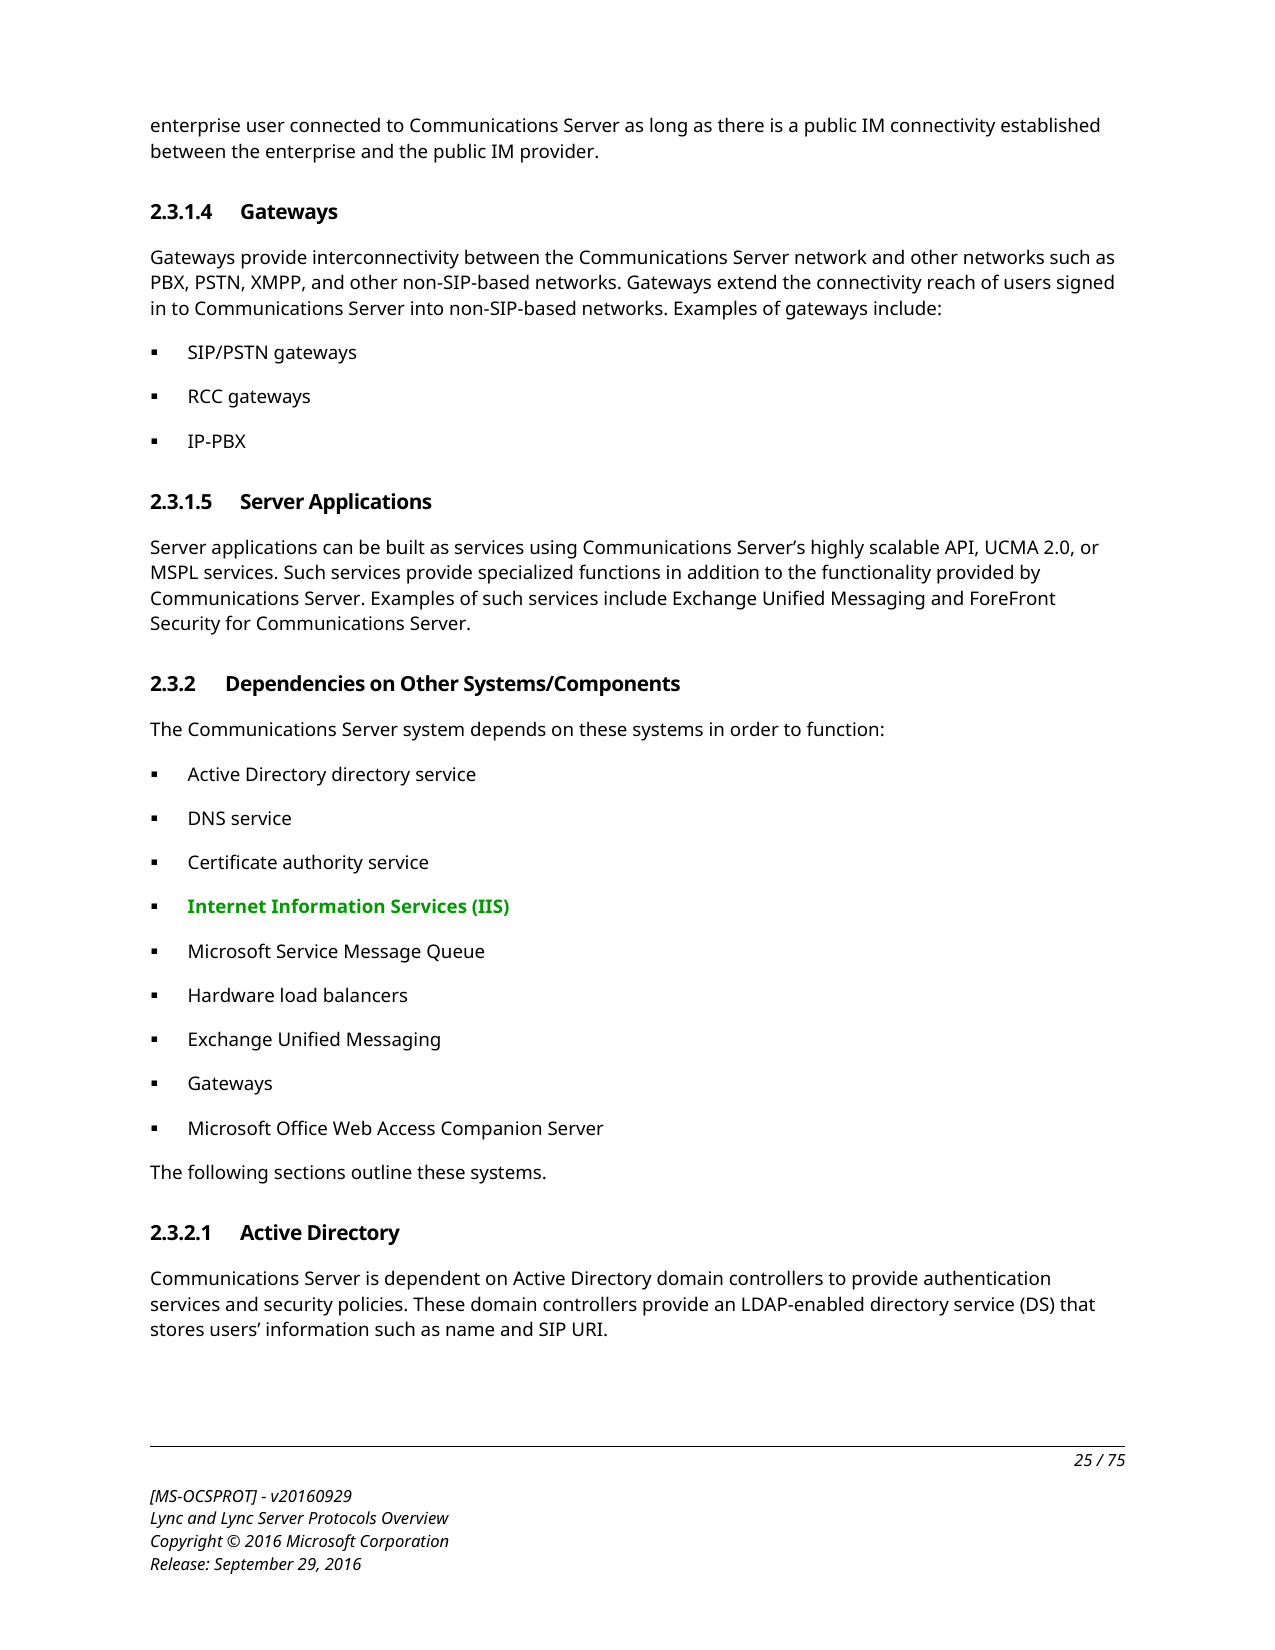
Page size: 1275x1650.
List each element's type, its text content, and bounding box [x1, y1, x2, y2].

list Gateways [150, 1071, 1125, 1096]
text Server applications can be built as services using Communications Server’s highly scalable API, UCMA 2.0, or MSPL services. Such services provide specialized functions in addition to the functionality provided by Communications Server. Examples of such services include Exchange Unified Messaging and ForeFront Security for Communications Server. [150, 534, 1125, 636]
list Exchange Unified Messaging [150, 1026, 1125, 1052]
list Internet Information Services (IIS) [150, 894, 1125, 919]
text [150, 112, 1125, 163]
list Hardware load balancers [150, 982, 1125, 1008]
list IP-PBX [150, 428, 1125, 453]
list Active Directory directory service [150, 761, 1125, 786]
text Gateways provide interconnectivity between the Communications Server network and other networks such as PBX, PSTN, XMPP, and other non-SIP-based networks. Gateways extend the connectivity reach of users signed in to Communications Server into non-SIP-based networks. Examples of gateways include: [150, 244, 1125, 321]
list Certificate authority service [150, 849, 1125, 875]
text The Communications Server system depends on these systems in order to function: [150, 717, 1125, 742]
list Microsoft Office Web Access Companion Server [150, 1115, 1125, 1141]
subtitle Dependencies on Other Systems/Components [150, 669, 1125, 698]
list SIP/PSTN gateways [150, 339, 1125, 365]
text The following sections outline these systems. [150, 1159, 1125, 1185]
subtitle Active Directory [150, 1218, 1125, 1247]
subtitle Server Applications [150, 487, 1125, 515]
subtitle Gateways [150, 197, 1125, 225]
list DNS service [150, 805, 1125, 831]
list RCC gateways [150, 384, 1125, 409]
list Microsoft Service Message Queue [150, 938, 1125, 963]
text Communications Server is dependent on Active Directory domain controllers to provide authentication services and security policies. These domain controllers provide an LDAP-enabled directory service (DS) that stores users’ information such as name and SIP URI. [150, 1265, 1125, 1342]
